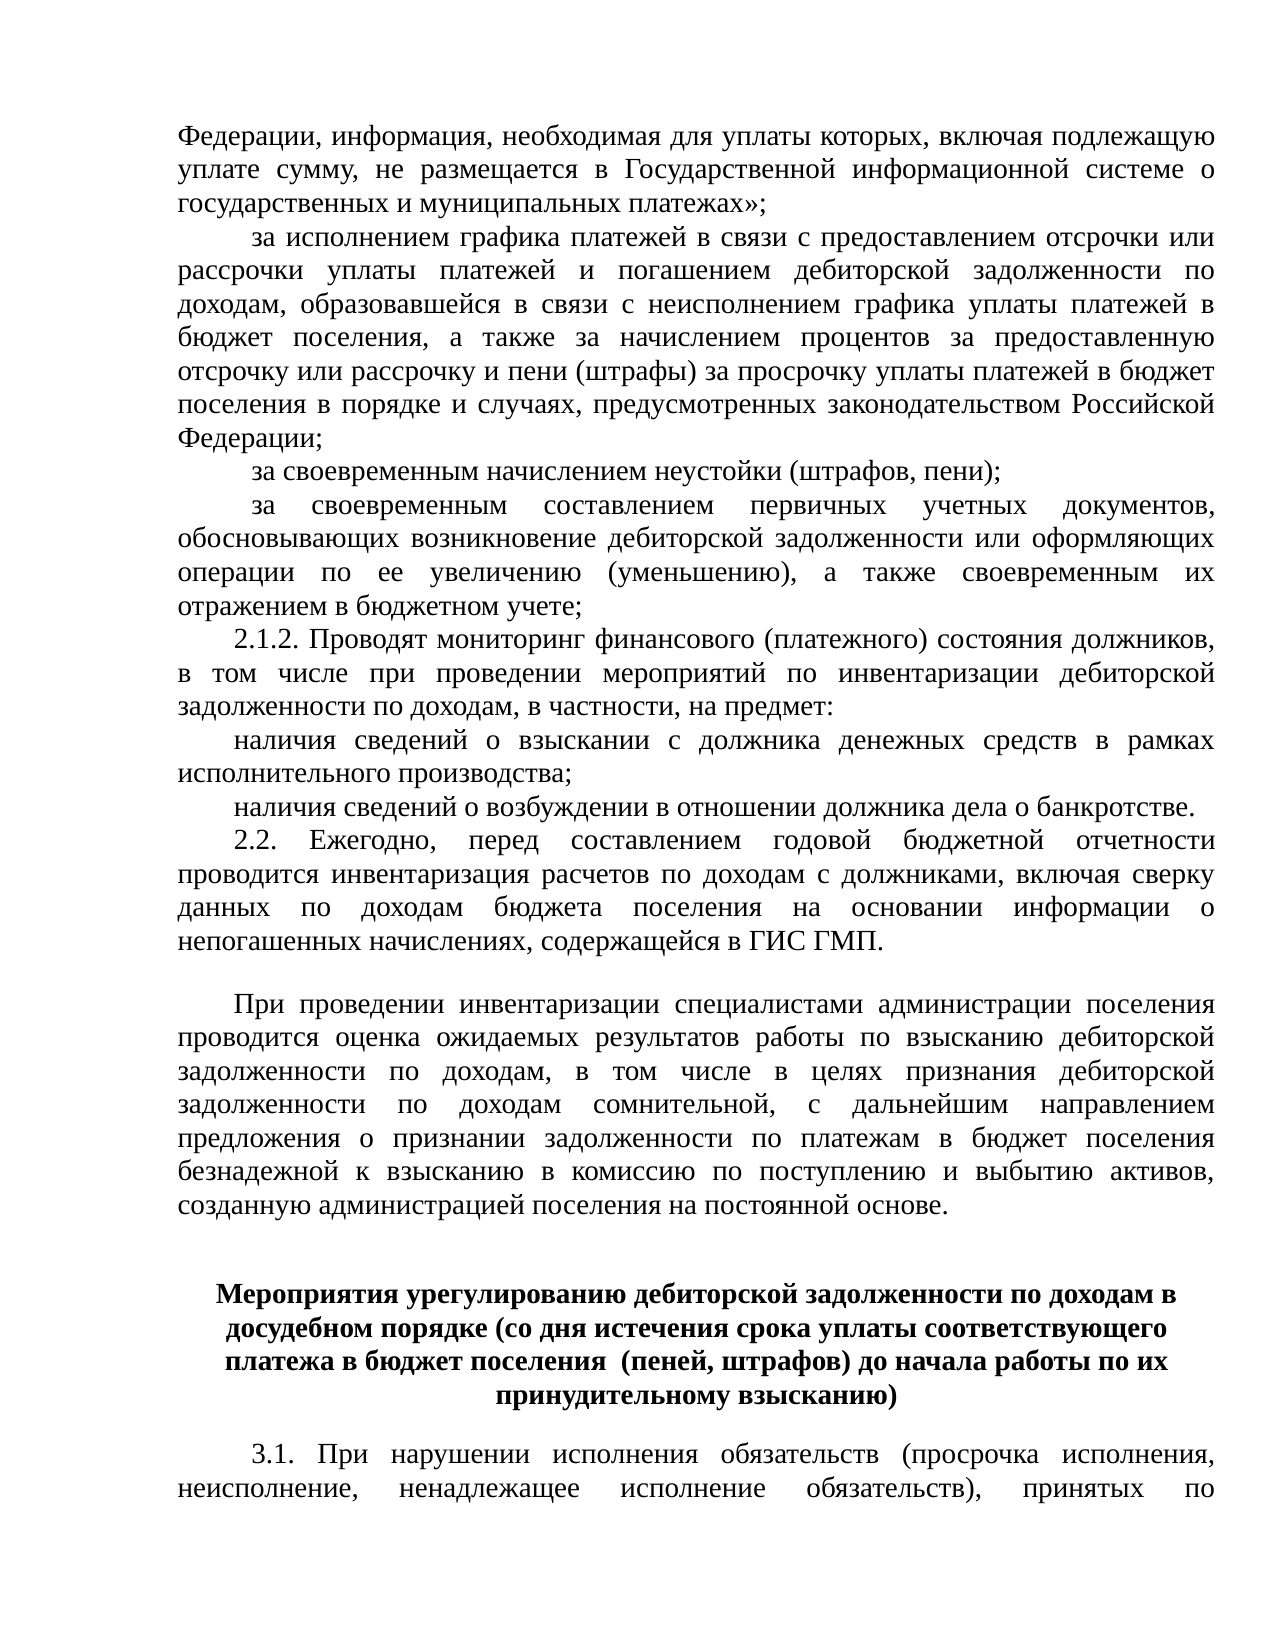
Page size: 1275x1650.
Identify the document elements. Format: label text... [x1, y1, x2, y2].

text 2.2. Ежегодно, перед составлением годовой бюджетной отчетности проводится инвентаризация расчетов по доходам с должниками, включая сверку данных по доходам бюджета поселения на основании информации о непогашенных начислениях, содержащейся в ГИС ГМП. [177, 822, 1216, 957]
text наличия сведений о возбуждении в отношении должника дела о банкротстве. [177, 789, 1216, 822]
text за своевременным составлением первичных учетных документов, обосновывающих возникновение дебиторской задолженности или оформляющих операции по ее увеличению (уменьшению), а также своевременным их отражением в бюджетном учете; [177, 487, 1216, 621]
text наличия сведений о взыскании с должника денежных средств в рамках исполнительного производства; [177, 722, 1216, 789]
text за своевременным начислением неустойки (штрафов, пени); [177, 453, 1216, 487]
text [177, 118, 1216, 219]
text 2.1.2. Проводят мониторинг финансового (платежного) состояния должников, в том числе при проведении мероприятий по инвентаризации дебиторской задолженности по доходам, в частности, на предмет: [177, 621, 1216, 722]
text за исполнением графика платежей в связи с предоставлением отсрочки или рассрочки уплаты платежей и погашением дебиторской задолженности по доходам, образовавшейся в связи с неисполнением графика уплаты платежей в бюджет поселения, а также за начислением процентов за предоставленную отсрочку или рассрочку и пени (штрафы) за просрочку уплаты платежей в бюджет поселения в порядке и случаях, предусмотренных законодательством Российской Федерации; [177, 219, 1216, 453]
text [177, 1437, 1216, 1504]
text Мероприятия урегулированию дебиторской задолженности по доходам в досудебном порядке (со дня истечения срока уплаты соответствующего платежа в бюджет поселения (пеней, штрафов) до начала работы по их принудительному взысканию) [177, 1276, 1216, 1410]
text При проведении инвентаризации специалистами администрации поселения проводится оценка ожидаемых результатов работы по взысканию дебиторской задолженности по доходам, в том числе в целях признания дебиторской задолженности по доходам сомнительной, с дальнейшим направлением предложения о признании задолженности по платежам в бюджет поселения безнадежной к взысканию в комиссию по поступлению и выбытию активов, созданную администрацией поселения на постоянной основе. [177, 986, 1216, 1221]
